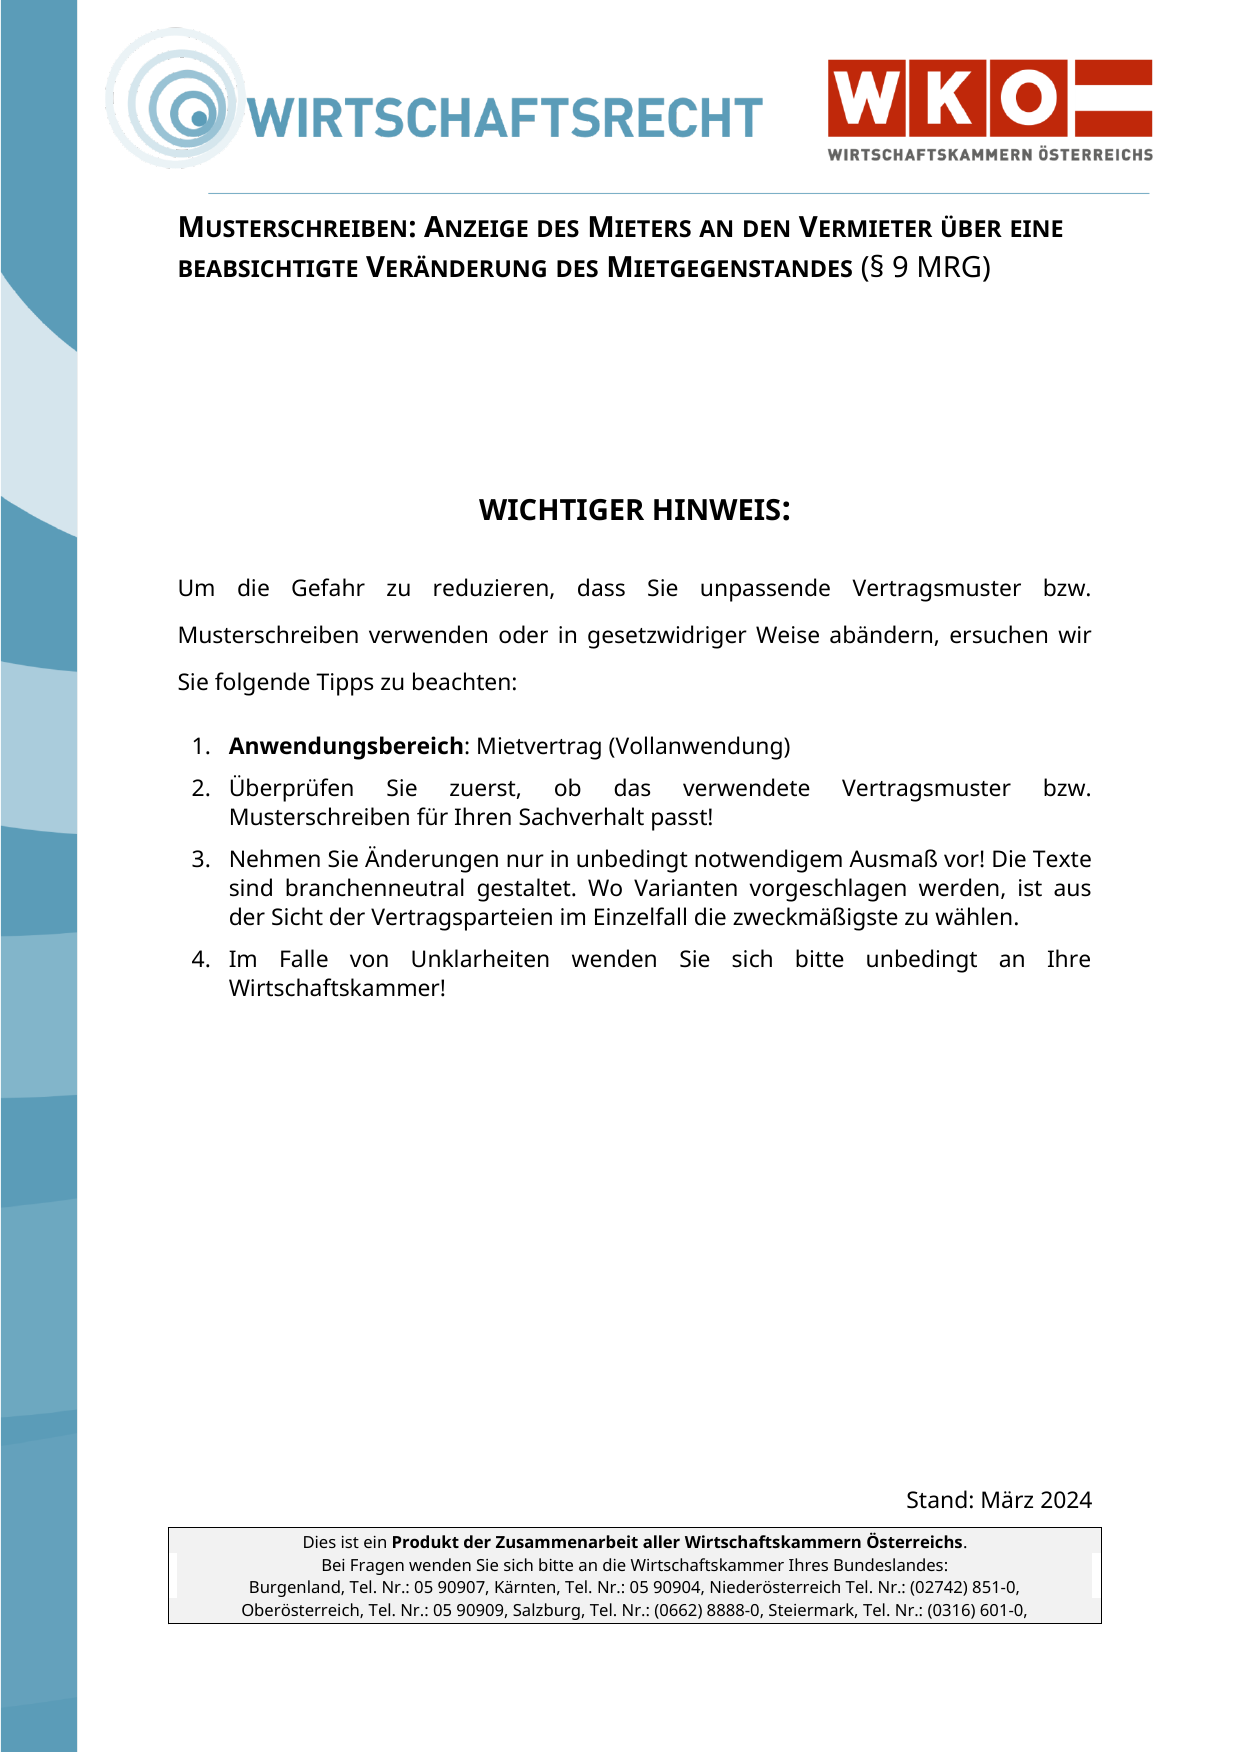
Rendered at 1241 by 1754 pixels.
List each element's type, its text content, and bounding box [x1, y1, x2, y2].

list Nehmen Sie Änderungen nur in unbedingt notwendigem Ausmaß vor! Die Texte sind branchenneutral gestaltet. Wo Varianten vorgeschlagen werden, ist aus der Sicht der Vertragsparteien im Einzelfall die zweckmäßigste zu wählen. [191, 844, 1092, 931]
picture [0, 0, 1241, 1752]
text Burgenland, Tel. Nr.: 05 90907, Kärnten, Tel. Nr.: 05 90904, Niederösterreich Tel. Nr.: (02742) 851-0, [177, 1576, 1092, 1595]
text Um die Gefahr zu reduzieren, dass Sie unpassende Vertragsmuster bzw. Musterschreiben verwenden oder in gesetzwidriger Weise abändern, ersuchen wir Sie folgende Tipps zu beachten: [177, 572, 1092, 697]
text Musterschreiben: Anzeige des Mieters an den Vermieter über eine beabsichtigte Veränderung des Mietgegenstandes (§ 9 MRG) [177, 207, 1092, 286]
text Oberösterreich, Tel. Nr.: 05 90909, Salzburg, Tel. Nr.: (0662) 8888-0, Steiermark, Tel. Nr.: (0316) 601-0, [169, 1595, 1101, 1623]
list Anwendungsbereich: Mietvertrag (Vollanwendung) [191, 731, 1092, 761]
text WICHTIGER HINWEIS: [177, 485, 1092, 531]
list Überprüfen Sie zuerst, ob das verwendete Vertragsmuster bzw. Musterschreiben für Ihren Sachverhalt passt! [191, 773, 1092, 831]
text Bei Fragen wenden Sie sich bitte an die Wirtschaftskammer Ihres Bundeslandes: [177, 1553, 1092, 1576]
list Im Falle von Unklarheiten wenden Sie sich bitte unbedingt an Ihre Wirtschaftskammer! [191, 944, 1092, 1002]
text Dies ist ein Produkt der Zusammenarbeit aller Wirtschaftskammern Österreichs. [169, 1528, 1101, 1553]
text Stand: März 2024 [177, 1483, 1092, 1515]
